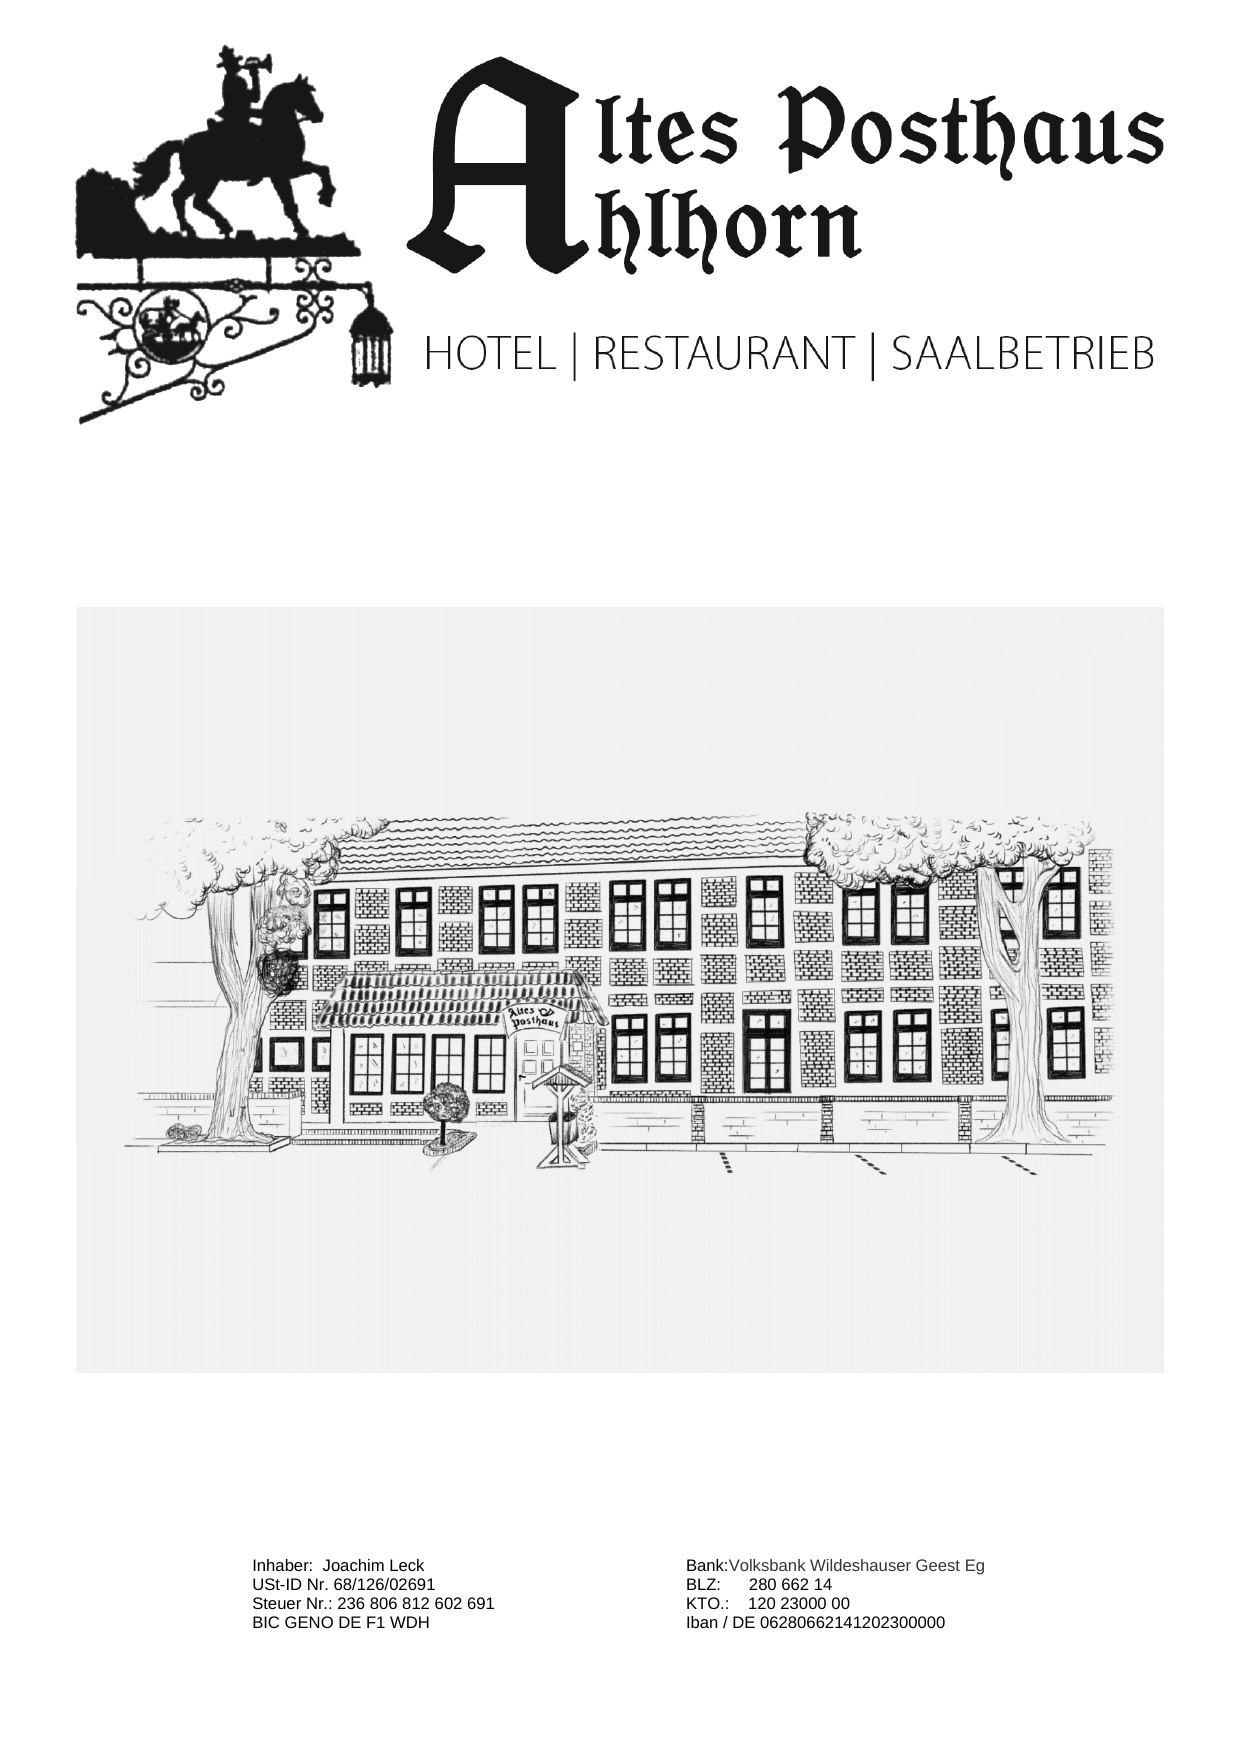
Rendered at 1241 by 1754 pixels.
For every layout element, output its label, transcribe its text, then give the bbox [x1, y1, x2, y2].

table_header Inhaber: Joachim Leck [241, 1556, 674, 1575]
table_header Bank:Volksbank Wildeshauser Geest Eg [675, 1556, 999, 1575]
picture [75, 44, 1164, 425]
table_cell BLZ: 280 662 14 [675, 1575, 999, 1594]
table_cell USt-ID Nr. 68/126/02691 [241, 1575, 674, 1594]
table_cell Steuer Nr.: 236 806 812 602 691 BIC GENO DE F1 WDH [241, 1594, 674, 1632]
picture [76, 607, 1165, 1373]
table_cell KTO.: 120 23000 00 Iban / DE 06280662141202300000 [675, 1594, 999, 1632]
